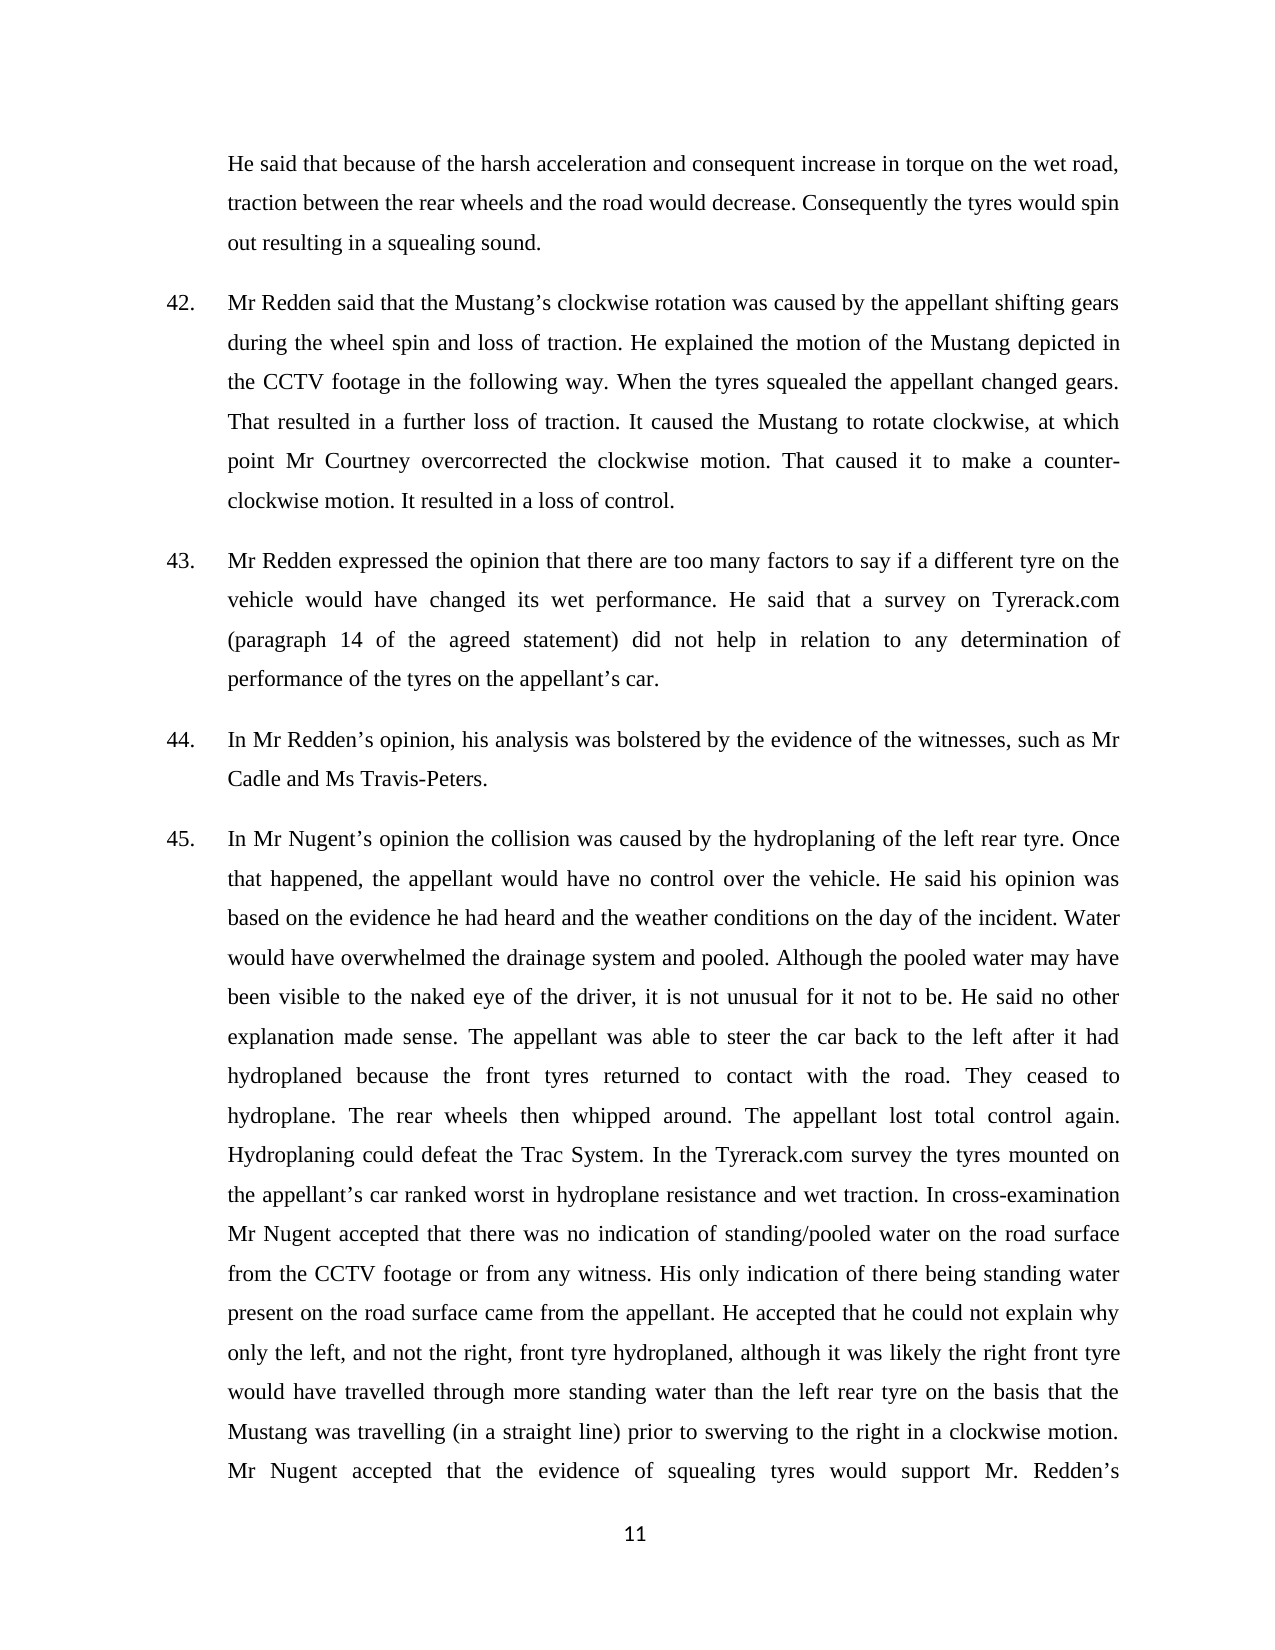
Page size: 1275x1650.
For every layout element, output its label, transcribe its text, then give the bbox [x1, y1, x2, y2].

list Mr Redden said that the Mustang’s clockwise rotation was caused by the appellant shifting gears during the wheel spin and loss of traction. He explained the motion of the Mustang depicted in the CCTV footage in the following way. When the tyres squealed the appellant changed gears. That resulted in a further loss of traction. It caused the Mustang to rotate clockwise, at which point Mr Courtney overcorrected the clockwise motion. That caused it to make a counter-clockwise motion. It resulted in a loss of control. [166, 289, 1121, 513]
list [166, 150, 1121, 255]
list Mr Redden expressed the opinion that there are too many factors to say if a different tyre on the vehicle would have changed its wet performance. He said that a survey on Tyrerack.com (paragraph 14 of the agreed statement) did not help in relation to any determination of performance of the tyres on the appellant’s car. [166, 547, 1121, 692]
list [166, 826, 1121, 1483]
list In Mr Redden’s opinion, his analysis was bolstered by the evidence of the witnesses, such as Mr Cadle and Ms Travis-Peters. [166, 726, 1121, 792]
